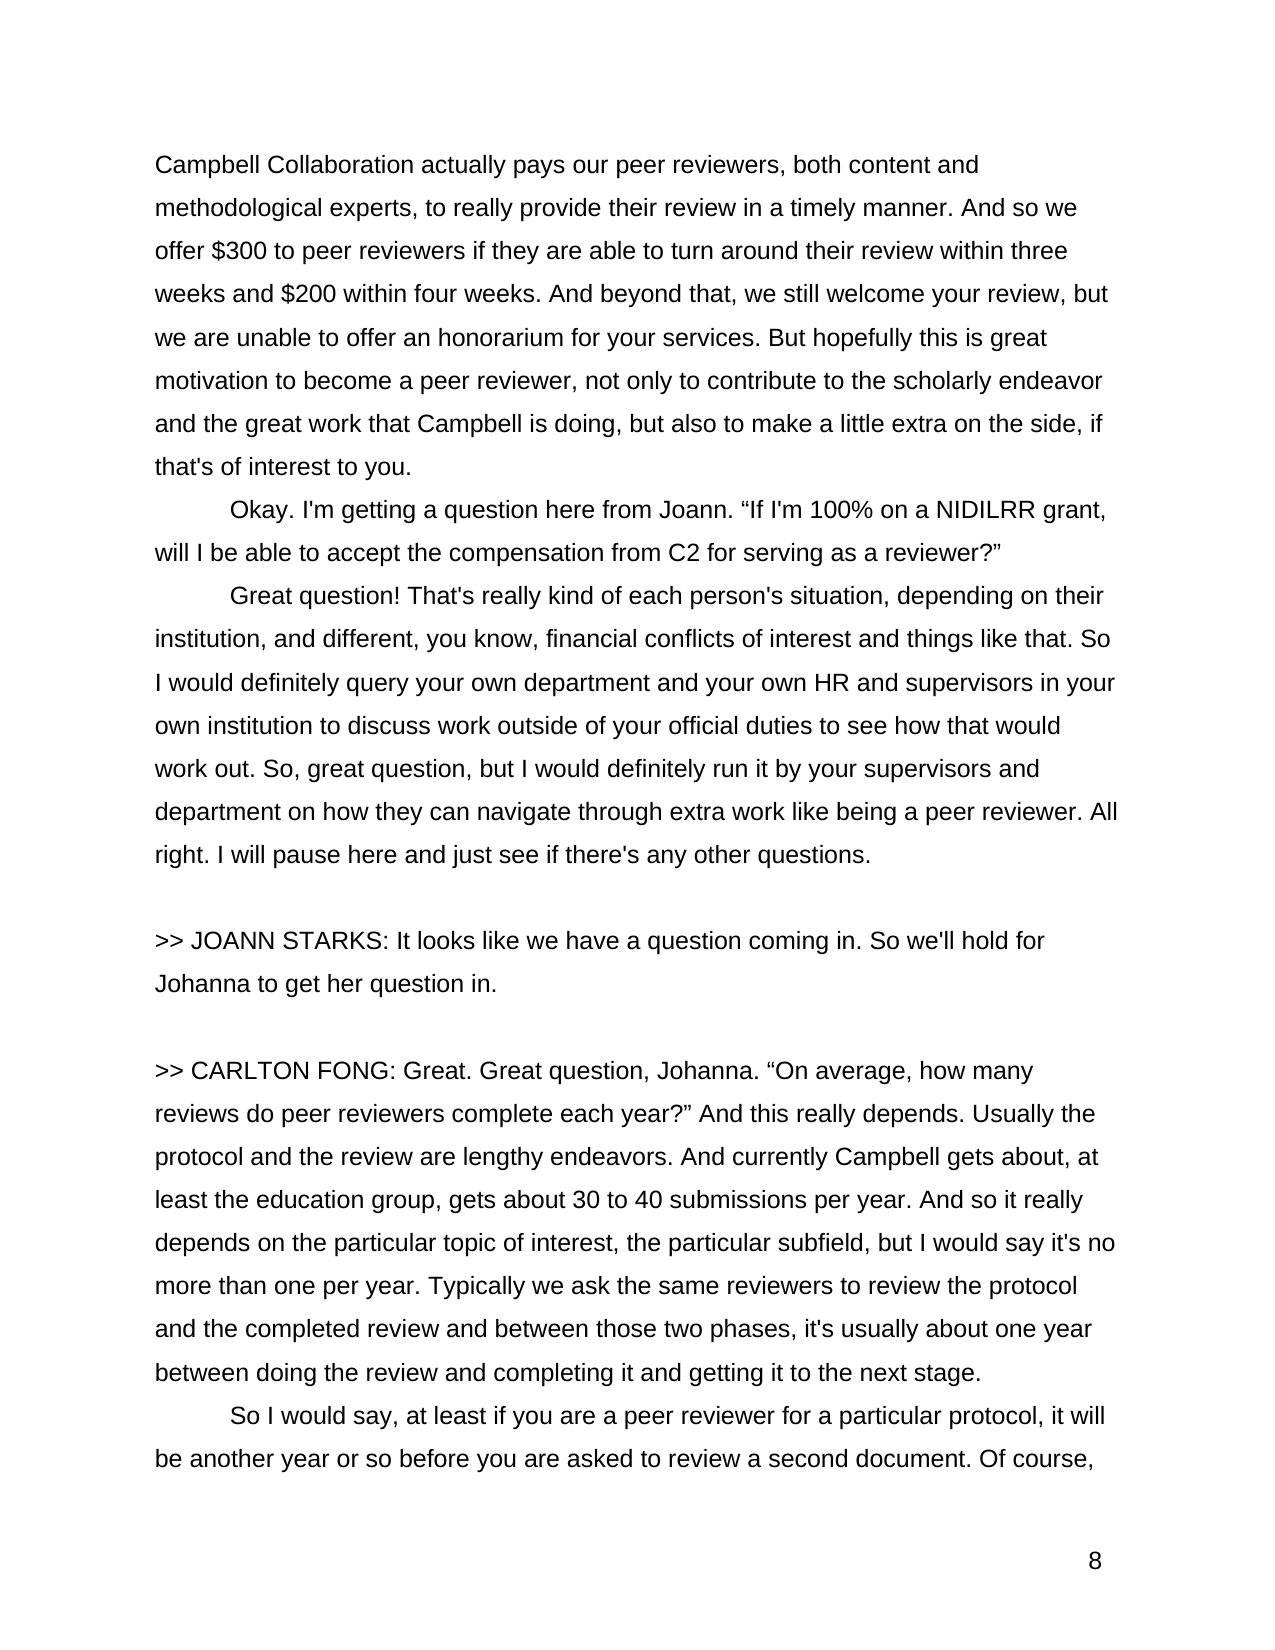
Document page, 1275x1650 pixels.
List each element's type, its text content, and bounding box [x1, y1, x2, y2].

text Okay. I'm getting a question here from Joann. “If I'm 100% on a NIDILRR grant, will I be able to accept the compensation from C2 for serving as a reviewer?” [154, 495, 1120, 567]
text Great question! That's really kind of each person's situation, depending on their institution, and different, you know, financial conflicts of interest and things like that. So I would definitely query your own department and your own HR and supervisors in your own institution to discuss work outside of your official duties to see how that would work out. So, great question, but I would definitely run it by your supervisors and department on how they can navigate through extra work like being a peer reviewer. All right. I will pause here and just see if there's any other questions. [154, 581, 1120, 869]
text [154, 1401, 1120, 1472]
text >> CARLTON FONG: Great. Great question, Johanna. “On average, how many reviews do peer reviewers complete each year?” And this really depends. Usually the protocol and the review are lengthy endeavors. And currently Campbell gets about, at least the education group, gets about 30 to 40 submissions per year. And so it really depends on the particular topic of interest, the particular subfield, but I would say it's no more than one per year. Typically we ask the same reviewers to review the protocol and the completed review and between those two phases, it's usually about one year between doing the review and completing it and getting it to the next stage. [154, 1056, 1120, 1386]
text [154, 150, 1120, 481]
text >> JOANN STARKS: It looks like we have a question coming in. So we'll hold for Johanna to get her question in. [154, 926, 1120, 998]
